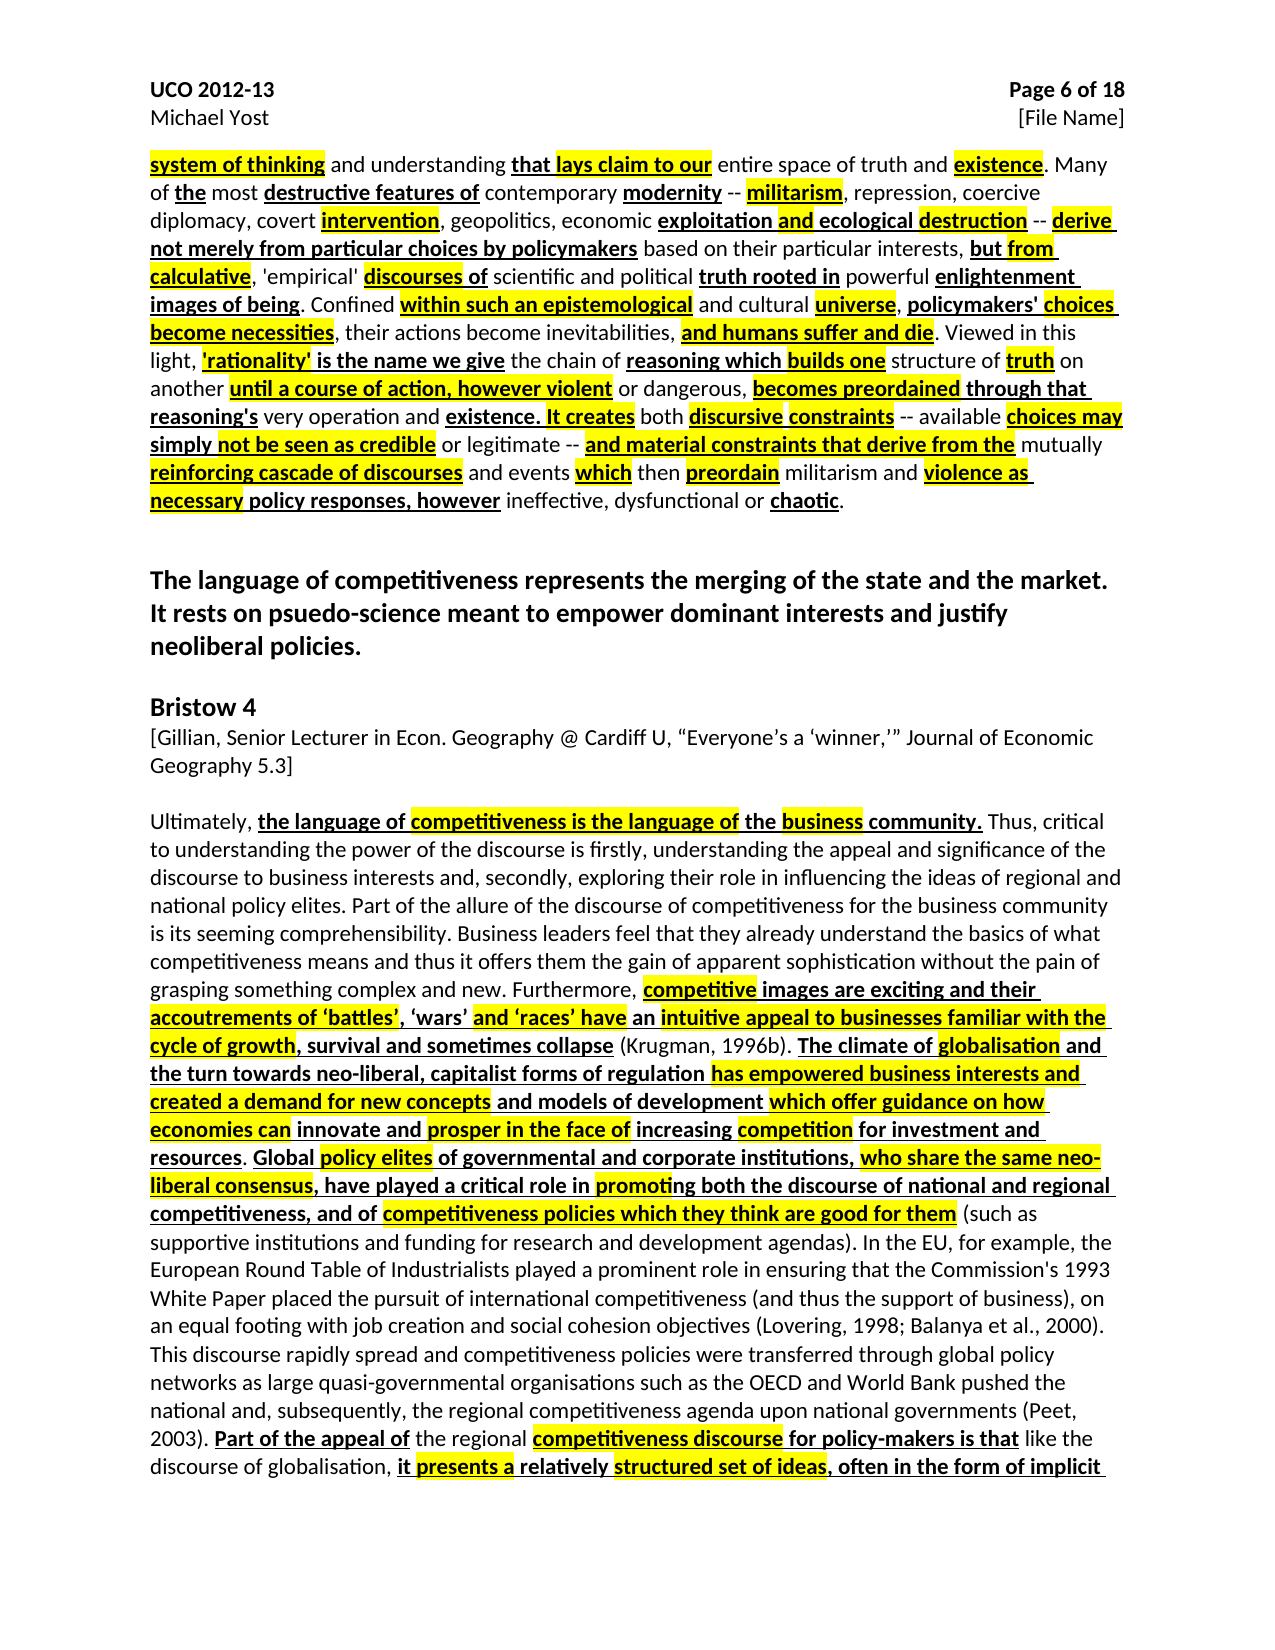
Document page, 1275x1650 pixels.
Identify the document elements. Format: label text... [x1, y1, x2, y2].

subtitle The language of competitiveness represents the merging of the state and the market. It rests on psuedo-science meant to empower dominant interests and justify neoliberal policies. [150, 563, 1125, 662]
text [Gillian, Senior Lecturer in Econ. Geography @ Cardiff U, “Everyone’s a ‘winner,’” Journal of Economic Geography 5.3] [150, 723, 1125, 779]
text Bristow 4 [150, 690, 1125, 723]
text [150, 807, 1125, 1480]
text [150, 150, 1125, 514]
